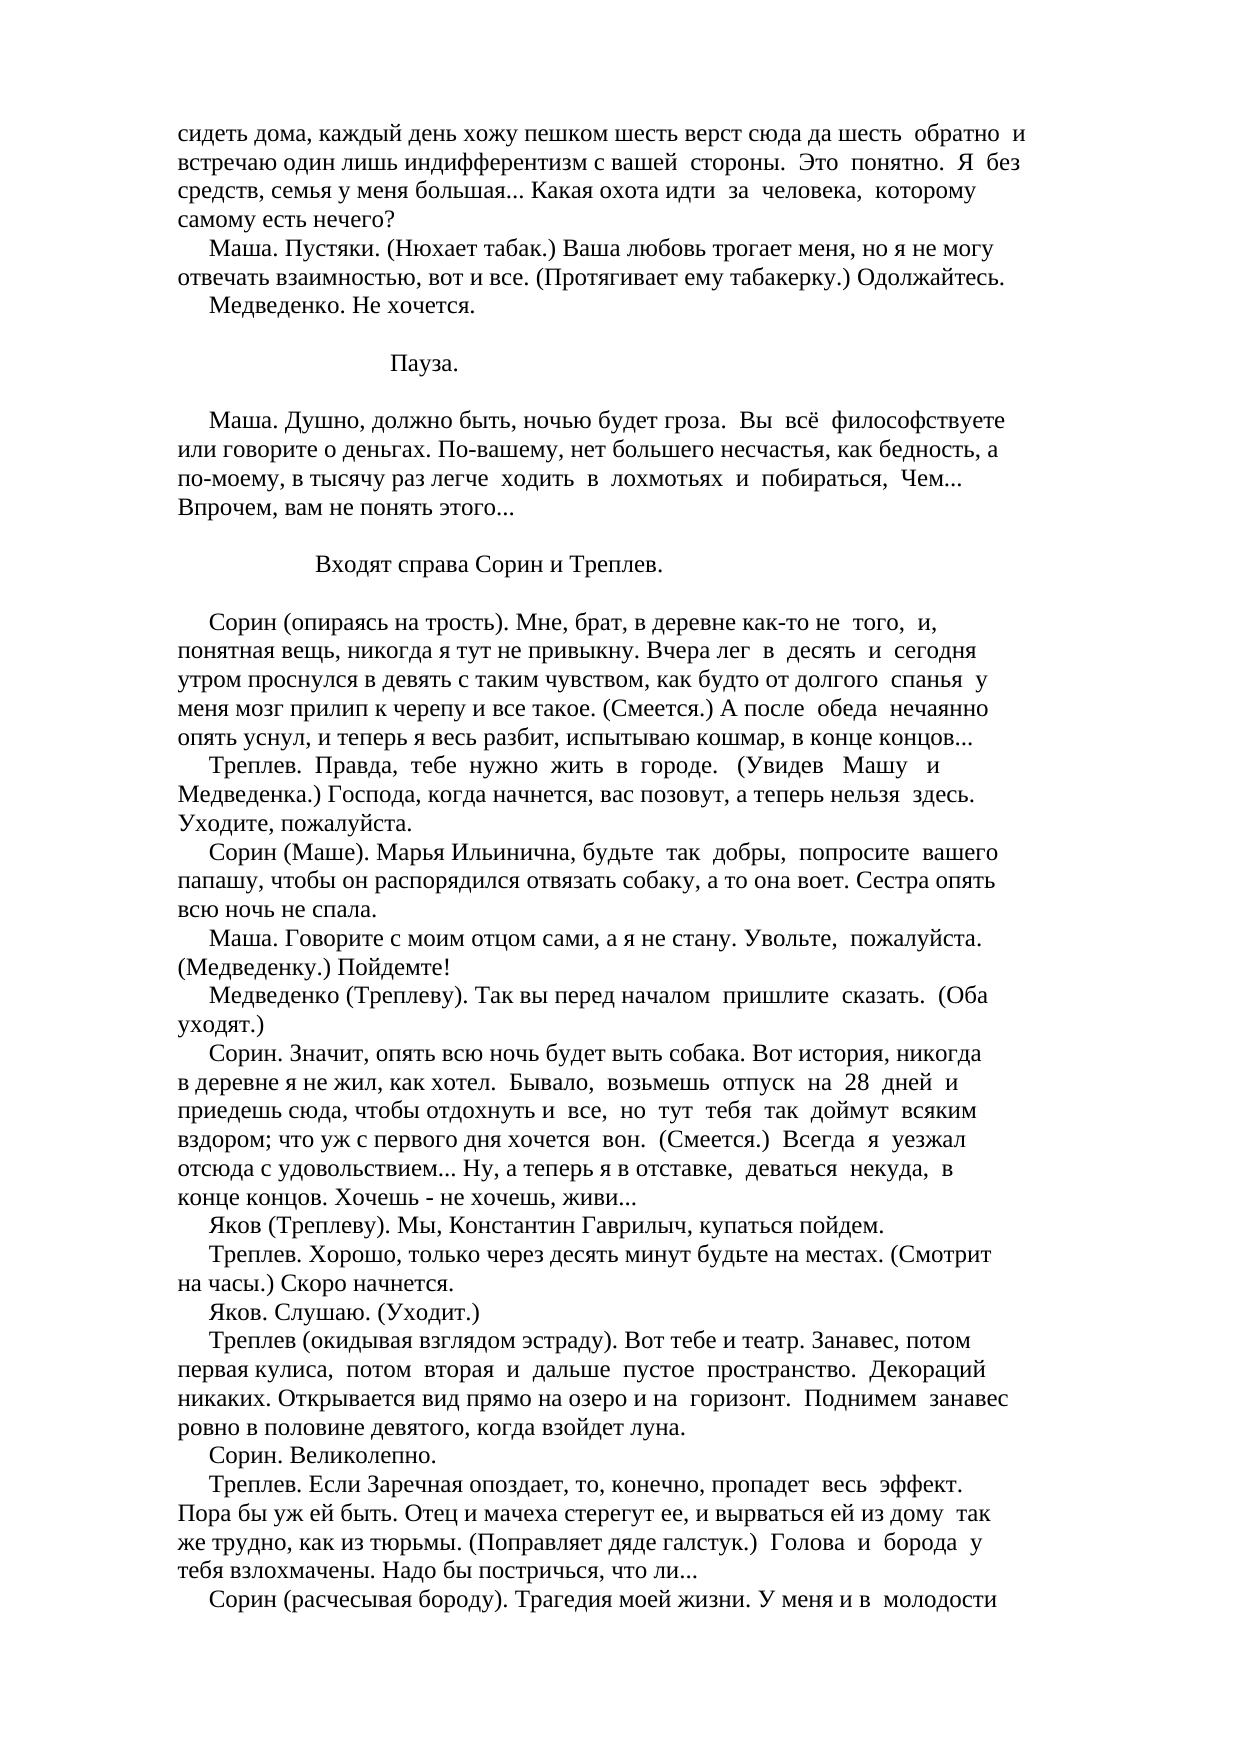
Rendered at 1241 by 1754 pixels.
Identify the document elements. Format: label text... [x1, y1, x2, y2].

text уходят.) [177, 1009, 1152, 1038]
text Яков. Слушаю. (Уходит.) [177, 1297, 1152, 1326]
text Маша. Душно, должно быть, ночью будет гроза. Вы всё философствуете [177, 406, 1152, 434]
text папашу, чтобы он распорядился отвязать собаку, а то она воет. Сестра опять [177, 866, 1152, 894]
text отсюда с удовольствием... Ну, а теперь я в отставке, деваться некуда, в [177, 1153, 1152, 1182]
text Пауза. [177, 348, 1152, 377]
text Медведенко (Треплеву). Так вы перед началом пришлите сказать. (Оба [177, 981, 1152, 1009]
text Впрочем, вам не понять этого... [177, 492, 1152, 521]
text же трудно, как из тюрьмы. (Поправляет дяде галстук.) Голова и борода у [177, 1527, 1152, 1556]
text в деревне я не жил, как хотел. Бывало, возьмешь отпуск на 28 дней и [177, 1067, 1152, 1096]
text или говорите о деньгах. По-вашему, нет большего несчастья, как бедность, а [177, 434, 1152, 463]
text Яков (Треплеву). Мы, Константин Гаврилыч, купаться пойдем. [177, 1211, 1152, 1239]
text Сорин (расчесывая бороду). Трагедия моей жизни. У меня и в молодости [177, 1584, 1152, 1613]
text Пора бы уж ей быть. Отец и мачеха стерегут ее, и вырваться ей из дому так [177, 1498, 1152, 1527]
text отвечать взаимностью, вот и все. (Протягивает ему табакерку.) Одолжайтесь. [177, 262, 1152, 291]
text Сорин. Значит, опять всю ночь будет выть собака. Вот история, никогда [177, 1038, 1152, 1067]
text Маша. Пустяки. (Нюхает табак.) Ваша любовь трогает меня, но я не могу [177, 233, 1152, 262]
text Треплев. Если Заречная опоздает, то, конечно, пропадет весь эффект. [177, 1469, 1152, 1498]
text Маша. Говорите с моим отцом сами, а я не стану. Увольте, пожалуйста. [177, 923, 1152, 952]
text самому есть нечего? [177, 204, 1152, 233]
text опять уснул, и теперь я весь разбит, испытываю кошмар, в конце концов... [177, 722, 1152, 751]
text по-моему, в тысячу раз легче ходить в лохмотьях и побираться, Чем... [177, 463, 1152, 492]
text встречаю один лишь индифферентизм с вашей стороны. Это понятно. Я без [177, 147, 1152, 176]
text Сорин (Маше). Марья Ильинична, будьте так добры, попросите вашего [177, 837, 1152, 866]
text приедешь сюда, чтобы отдохнуть и все, но тут тебя так доймут всяким [177, 1096, 1152, 1124]
text сидеть дома, каждый день хожу пешком шесть верст сюда да шесть обратно и [177, 118, 1152, 147]
text Уходите, пожалуйста. [177, 808, 1152, 837]
text ровно в половине девятого, когда взойдет луна. [177, 1412, 1152, 1441]
text конце концов. Хочешь - не хочешь, живи... [177, 1182, 1152, 1211]
text тебя взлохмачены. Надо бы постричься, что ли... [177, 1556, 1152, 1584]
text средств, семья у меня большая... Какая охота идти за человека, которому [177, 176, 1152, 204]
text вздором; что уж с первого дня хочется вон. (Смеется.) Всегда я уезжал [177, 1124, 1152, 1153]
text никаких. Открывается вид прямо на озеро и на горизонт. Поднимем занавес [177, 1383, 1152, 1412]
text Треплев (окидывая взглядом эстраду). Вот тебе и театр. Занавес, потом [177, 1326, 1152, 1354]
text меня мозг прилип к черепу и все такое. (Смеется.) А после обеда нечаянно [177, 693, 1152, 722]
text утром проснулся в девять с таким чувством, как будто от долгого спанья у [177, 664, 1152, 693]
text Сорин. Великолепно. [177, 1441, 1152, 1469]
text всю ночь не спала. [177, 894, 1152, 923]
text первая кулиса, потом вторая и дальше пустое пространство. Декораций [177, 1354, 1152, 1383]
text (Медведенку.) Пойдемте! [177, 952, 1152, 981]
text Треплев. Правда, тебе нужно жить в городе. (Увидев Машу и [177, 751, 1152, 779]
text Медведенко. Не хочется. [177, 291, 1152, 319]
text Треплев. Хорошо, только через десять минут будьте на местах. (Смотрит [177, 1239, 1152, 1268]
text понятная вещь, никогда я тут не привыкну. Вчера лег в десять и сегодня [177, 636, 1152, 664]
text Медведенка.) Господа, когда начнется, вас позовут, а теперь нельзя здесь. [177, 779, 1152, 808]
text Входят справа Сорин и Треплев. [177, 549, 1152, 578]
text Сорин (опираясь на трость). Мне, брат, в деревне как-то не того, и, [177, 607, 1152, 636]
text на часы.) Скоро начнется. [177, 1268, 1152, 1297]
